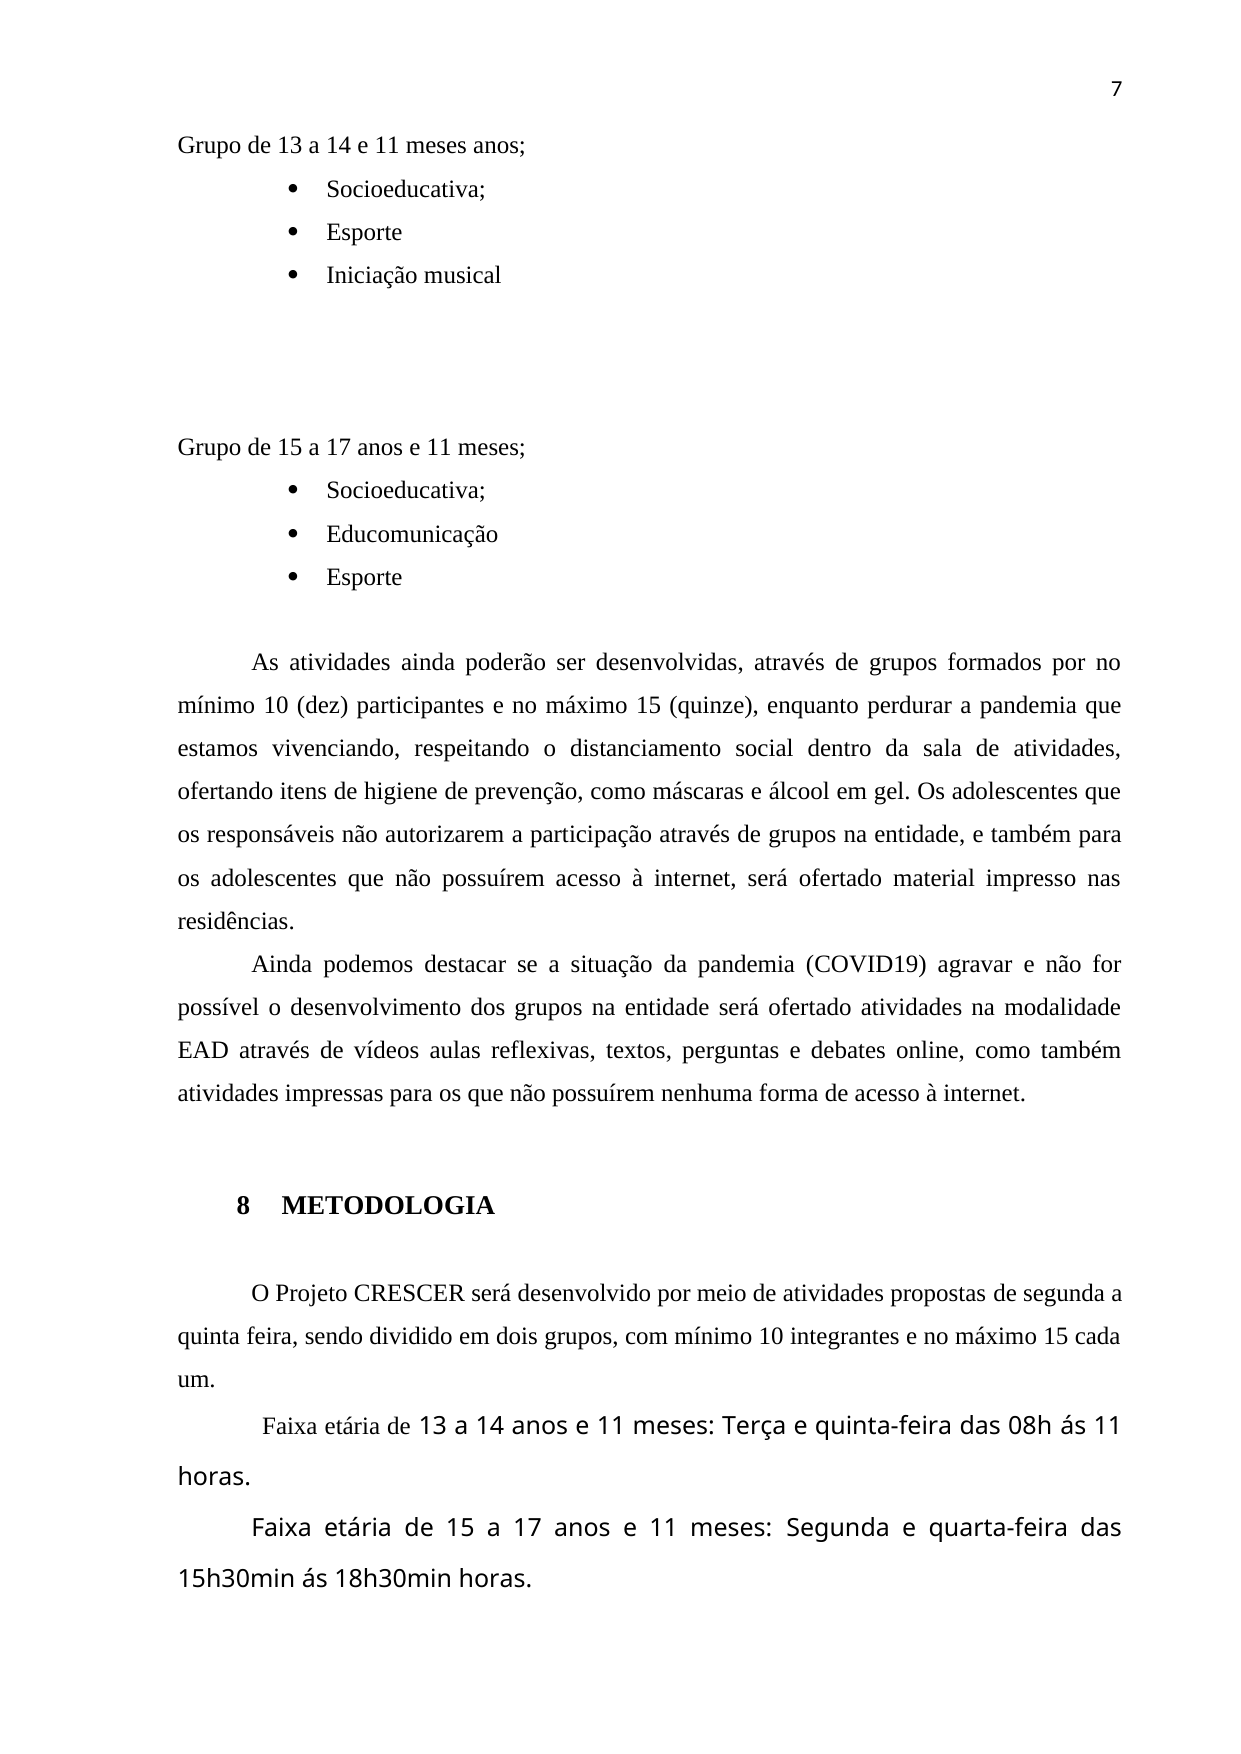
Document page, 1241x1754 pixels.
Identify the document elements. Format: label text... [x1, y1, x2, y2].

text As atividades ainda poderão ser desenvolvidas, através de grupos formados por no mínimo 10 (dez) participantes e no máximo 15 (quinze), enquanto perdurar a pandemia que estamos vivenciando, respeitando o distanciamento social dentro da sala de atividades, ofertando itens de higiene de prevenção, como máscaras e álcool em gel. Os adolescentes que os responsáveis não autorizarem a participação através de grupos na entidade, e também para os adolescentes que não possuírem acesso à internet, será ofertado material impresso nas residências. [177, 647, 1122, 934]
list Educomunicação [288, 519, 1122, 547]
list Esporte [288, 217, 1122, 246]
subtitle METODOLOGIA [236, 1189, 1122, 1221]
text O Projeto CRESCER será desenvolvido por meio de atividades propostas de segunda a quinta feira, sendo dividido em dois grupos, com mínimo 10 integrantes e no máximo 15 cada um. [177, 1278, 1122, 1393]
list Iniciação musical [288, 260, 1122, 289]
text Faixa etária de 15 a 17 anos e 11 meses: Segunda e quarta-feira das 15h30min ás 18h30min horas. [177, 1510, 1122, 1595]
text Grupo de 15 a 17 anos e 11 meses; [177, 432, 1122, 461]
list Esporte [288, 562, 1122, 591]
text Ainda podemos destacar se a situação da pandemia (COVID19) agravar e não for possível o desenvolvimento dos grupos na entidade será ofertado atividades na modalidade EAD através de vídeos aulas reflexivas, textos, perguntas e debates online, como também atividades impressas para os que não possuírem nenhuma forma de acesso à internet. [177, 949, 1122, 1107]
text Faixa etária de 13 a 14 anos e 11 meses: Terça e quinta-feira das 08h ás 11 horas. [177, 1408, 1122, 1493]
list Socioeducativa; [288, 476, 1122, 504]
text Grupo de 13 a 14 e 11 meses anos; [177, 131, 1122, 159]
list Socioeducativa; [288, 174, 1122, 202]
